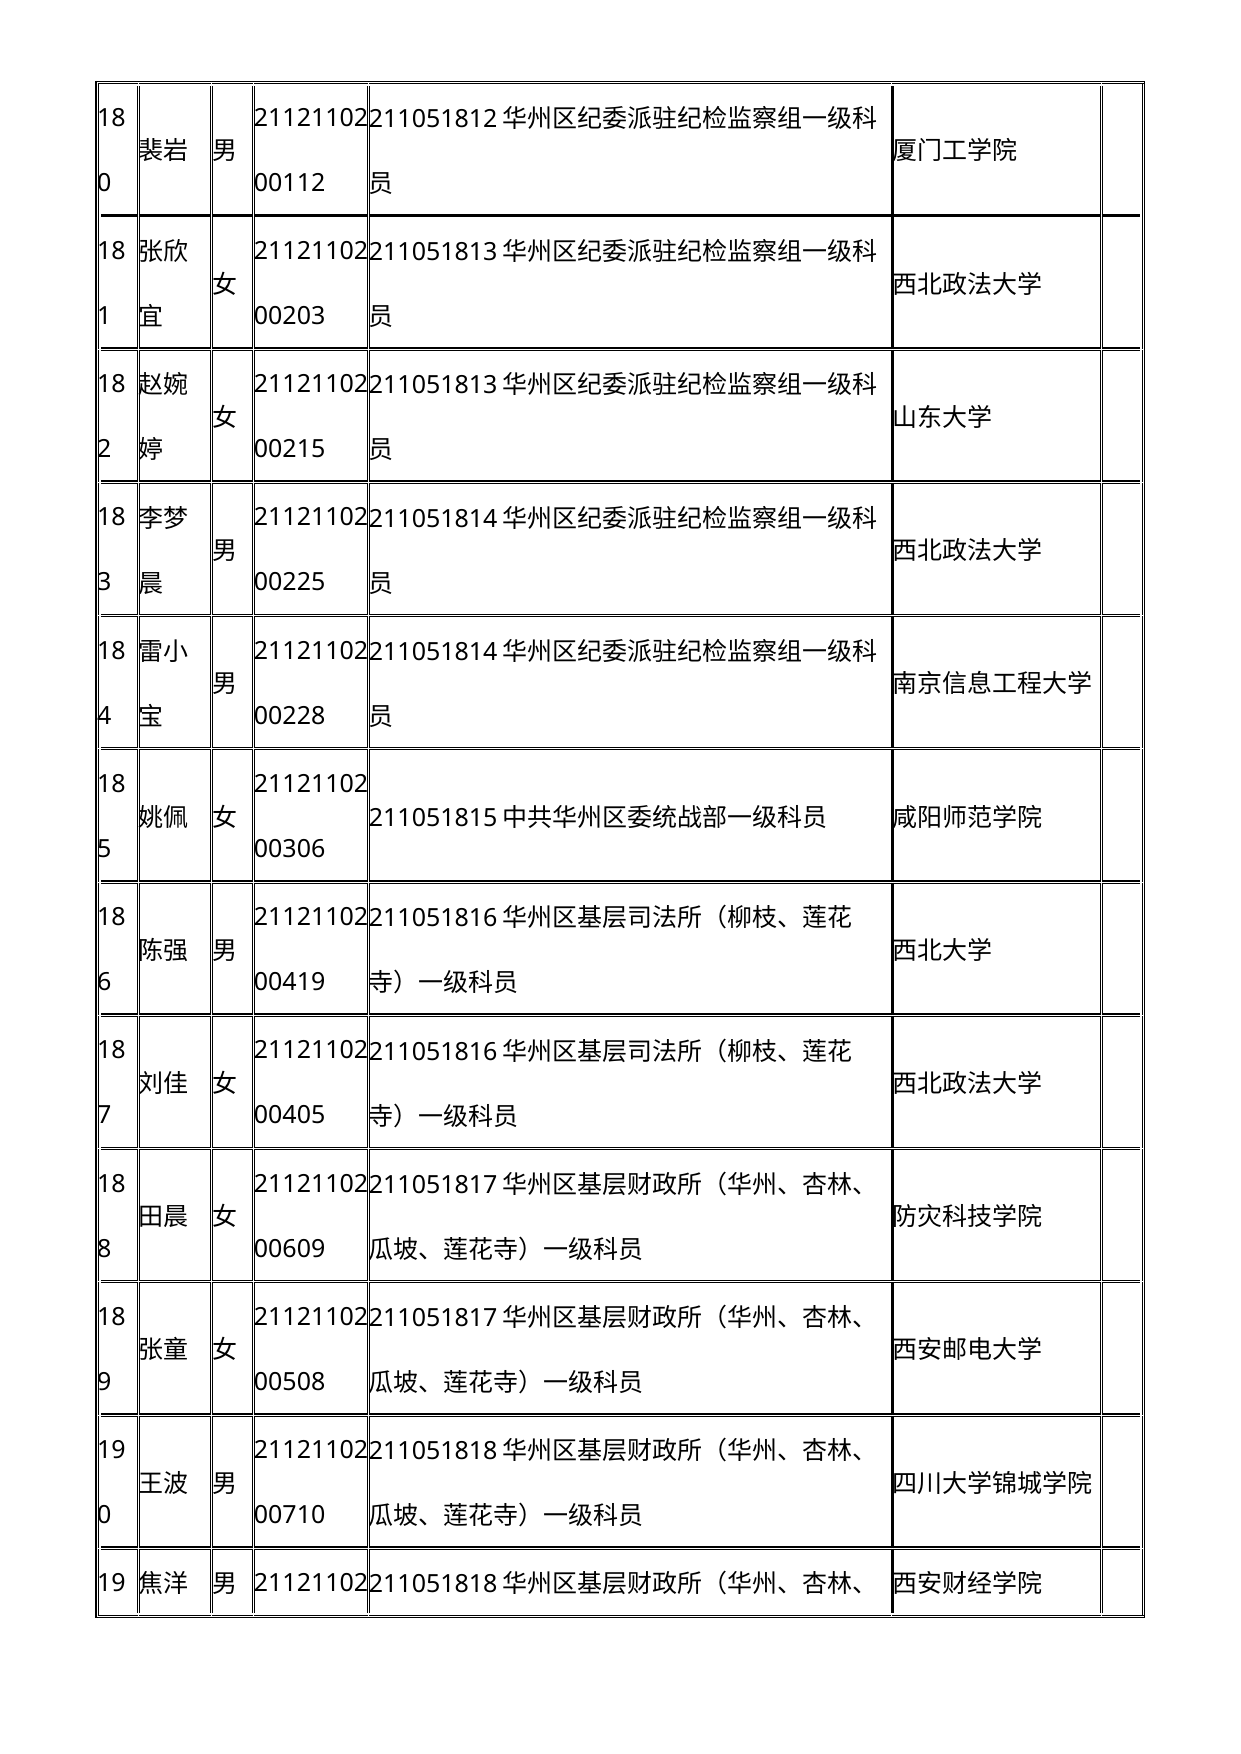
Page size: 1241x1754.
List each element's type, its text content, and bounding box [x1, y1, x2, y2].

table_cell 186 [99, 880, 137, 1013]
table_cell 四川大学锦城学院 [894, 1417, 1100, 1546]
table_cell 张童 [140, 1283, 210, 1413]
table_cell 张欣宜 [140, 217, 210, 347]
table_cell 男 [213, 884, 252, 1013]
table_cell 211051817华州区基层财政所（华州、杏林、瓜坡、莲花寺）一级科员 [370, 1283, 891, 1413]
table_cell [1101, 1546, 1142, 1614]
table_cell [1103, 880, 1142, 1013]
table_cell 陈强 [140, 884, 210, 1013]
table_cell 刘佳 [140, 1017, 210, 1147]
table_cell 男 [213, 484, 252, 614]
table_cell 2112110200710 [255, 1417, 367, 1546]
table_cell 211051814华州区纪委派驻纪检监察组一级科员 [370, 617, 891, 747]
table_cell 西北大学 [894, 884, 1100, 1013]
table_cell 王波 [140, 1417, 210, 1546]
table_cell [1101, 614, 1143, 747]
table_cell [1103, 480, 1142, 614]
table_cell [369, 1550, 892, 1614]
table_cell 男 [212, 1550, 254, 1614]
table_cell 188 [97, 1147, 138, 1280]
table_cell 女 [213, 1283, 252, 1413]
table_cell 西安财经学院 [892, 1550, 1101, 1614]
table_cell 2112110200203 [255, 217, 367, 347]
table_cell 211051816华州区基层司法所（柳枝、莲花寺）一级科员 [370, 884, 891, 1013]
table_cell [1101, 1147, 1143, 1280]
table_cell [1103, 1013, 1142, 1147]
table_cell 西安邮电大学 [894, 1283, 1100, 1413]
table_cell 姚佩 [140, 750, 210, 880]
table_cell 2112110200228 [255, 617, 367, 747]
table_cell 2112110200714 [254, 1550, 369, 1614]
table_cell 2112110200306 [255, 750, 367, 880]
table_cell 焦洋 [139, 1550, 212, 1614]
table_cell 女 [213, 1150, 252, 1280]
table_cell 女 [213, 750, 252, 880]
table_cell 西北政法大学 [894, 484, 1100, 614]
table_cell 李梦晨 [140, 484, 210, 614]
table_cell 2112110200112 [254, 84, 369, 214]
table_cell 211051818华州区基层财政所（华州、杏林、瓜坡、莲花寺）一级科员 [370, 1417, 891, 1546]
table_cell 咸阳师范学院 [894, 750, 1100, 880]
table_cell 西北政法大学 [894, 217, 1100, 347]
table_cell 190 [99, 1413, 137, 1546]
table_cell 211051816华州区基层司法所（柳枝、莲花寺）一级科员 [370, 1017, 891, 1147]
table_cell 211051814华州区纪委派驻纪检监察组一级科员 [370, 484, 891, 614]
table_cell [1101, 84, 1142, 214]
table_cell 181 [99, 214, 137, 347]
table_cell 211051813华州区纪委派驻纪检监察组一级科员 [370, 351, 891, 480]
table_cell 女 [213, 217, 252, 347]
table_cell 211051817华州区基层财政所（华州、杏林、瓜坡、莲花寺）一级科员 [370, 1150, 891, 1280]
table_cell 田晨 [140, 1150, 210, 1280]
table_cell 185 [97, 747, 138, 880]
table_cell [1101, 747, 1143, 880]
table_cell 男 [213, 617, 252, 747]
table_cell 女 [213, 1017, 252, 1147]
table_cell 雷小宝 [140, 617, 210, 747]
table_cell 189 [97, 1280, 138, 1413]
table_cell [1103, 1413, 1142, 1546]
table_cell 南京信息工程大学 [894, 617, 1100, 747]
table_cell 191 [99, 1546, 138, 1614]
table_cell 183 [99, 480, 137, 614]
table_cell 赵婉婷 [140, 351, 210, 480]
table_cell 2112110200419 [255, 884, 367, 1013]
table_cell 211051815中共华州区委统战部一级科员 [370, 750, 891, 880]
table_cell 2112110200508 [255, 1283, 367, 1413]
table_cell 裴岩 [139, 84, 212, 214]
table_cell 180 [99, 84, 138, 214]
table_cell 防灾科技学院 [894, 1150, 1100, 1280]
table_cell 西北政法大学 [894, 1017, 1100, 1147]
table_cell 男 [213, 1417, 252, 1546]
table_cell 厦门工学院 [892, 84, 1101, 214]
table_cell 184 [97, 614, 138, 747]
table_cell 2112110200215 [255, 351, 367, 480]
table_cell 女 [213, 351, 252, 480]
table_cell [1103, 347, 1142, 480]
table_cell 211051813华州区纪委派驻纪检监察组一级科员 [370, 217, 891, 347]
table_cell 182 [99, 347, 137, 480]
table_cell 山东大学 [894, 351, 1100, 480]
table_cell 2112110200609 [255, 1150, 367, 1280]
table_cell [369, 82, 892, 214]
table_cell 男 [212, 84, 254, 214]
table_cell 187 [99, 1013, 137, 1147]
table_cell 2112110200225 [255, 484, 367, 614]
table_cell [1101, 1280, 1143, 1413]
table_cell 2112110200405 [255, 1017, 367, 1147]
table_cell [1103, 214, 1142, 347]
